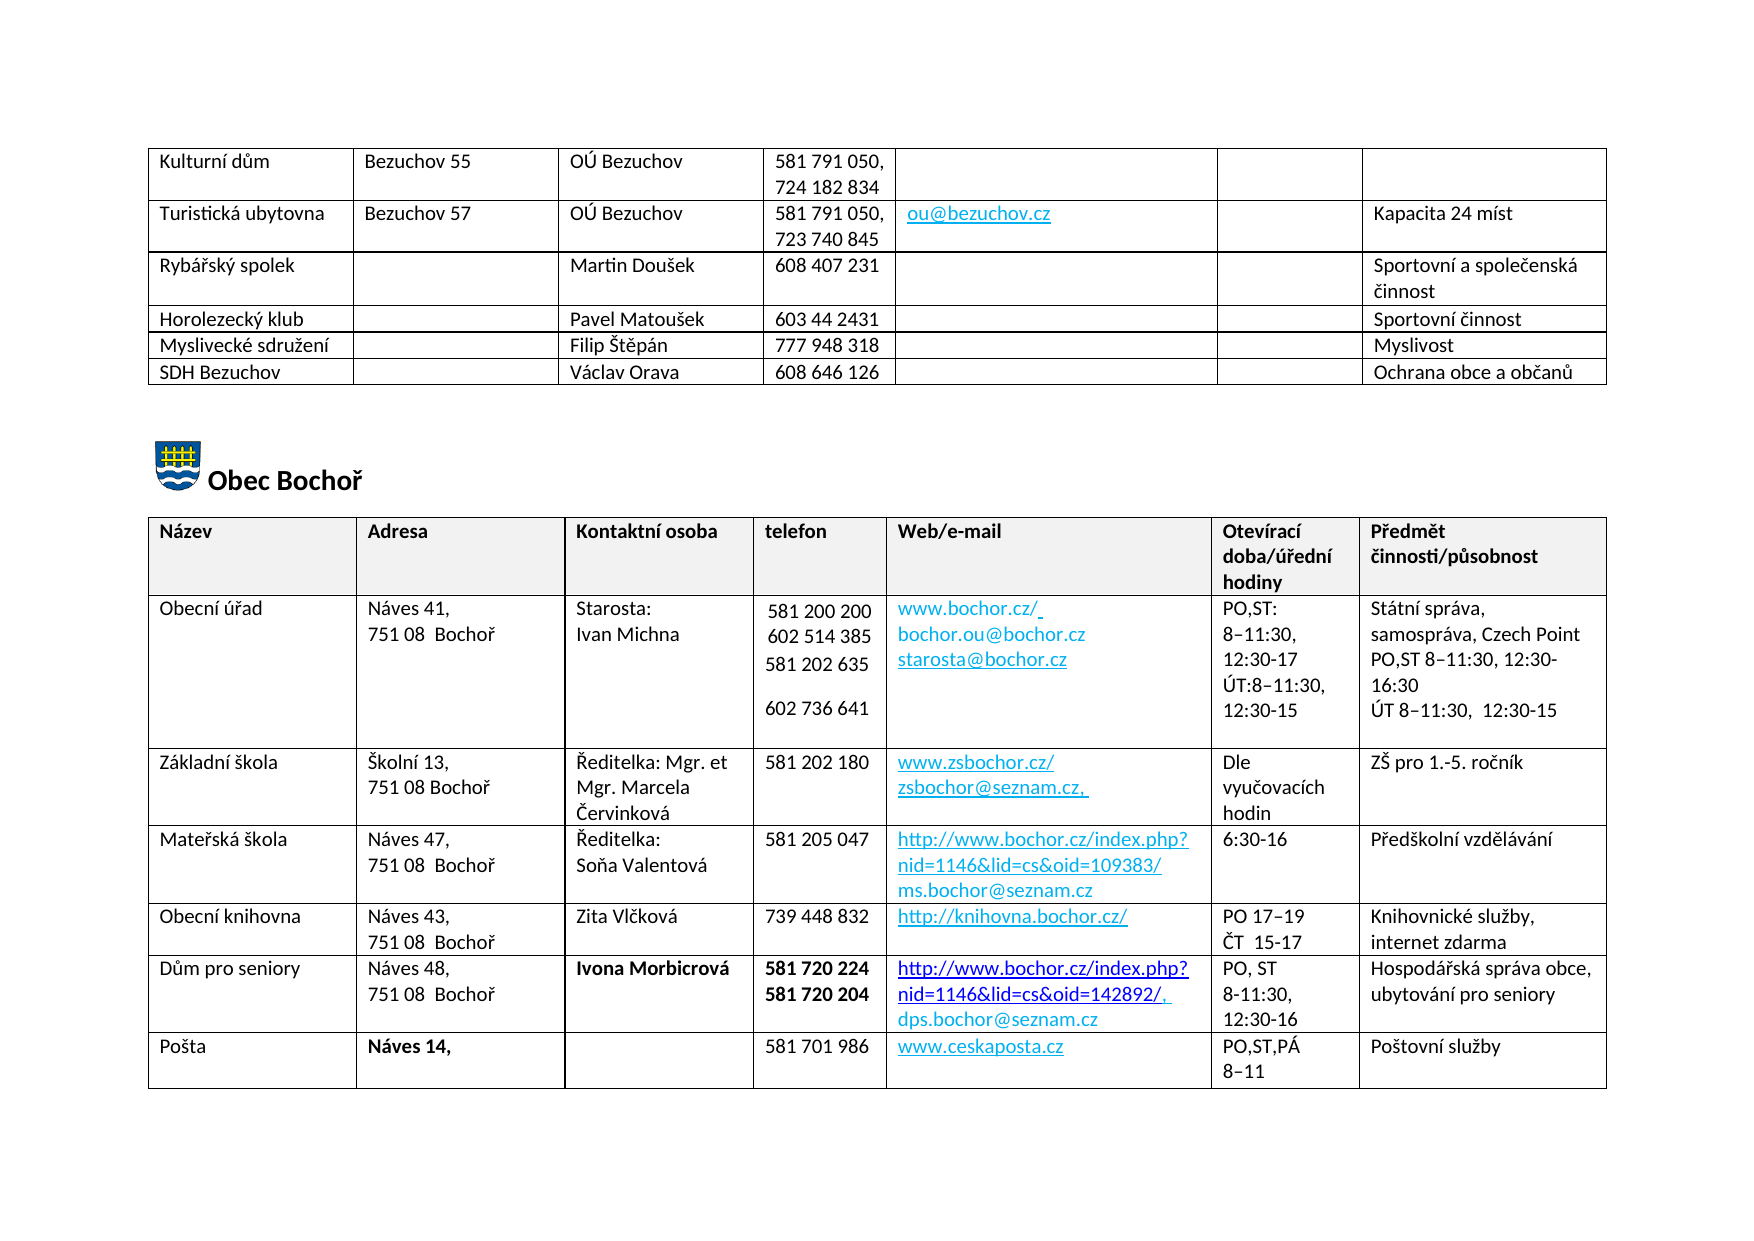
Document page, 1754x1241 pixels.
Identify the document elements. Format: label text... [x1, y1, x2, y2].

table_cell Pošta [149, 1033, 356, 1087]
table_cell SDH Bezuchov [149, 359, 353, 384]
table_cell [1218, 333, 1362, 358]
table_cell Náves 43, 751 08 Bochoř [357, 904, 564, 954]
table_cell [354, 359, 558, 384]
table_cell Státní správa, samospráva, Czech Point PO,ST 8–11:30, 12:30-16:30 ÚT 8–11:30, 12:30-15 [1360, 596, 1606, 748]
table_cell Základní škola [149, 749, 356, 825]
table_cell Školní 13, 751 08 Bochoř [357, 749, 564, 825]
table_cell OÚ Bezuchov [559, 149, 763, 199]
table_cell Turistická ubytovna [149, 201, 353, 251]
picture [153, 440, 202, 491]
table_cell [1218, 359, 1362, 384]
table_cell www.bochor.cz/ bochor.ou@bochor.cz starosta@bochor.cz [887, 596, 1211, 748]
table_cell Ivona Morbicrová [566, 956, 753, 1032]
table_header Název [149, 518, 356, 594]
table_cell Václav Orava [559, 359, 763, 384]
table_cell Dům pro seniory [149, 956, 356, 1032]
table_cell Knihovnické služby, internet zdarma [1360, 904, 1606, 954]
table_cell Mateřská škola [149, 826, 356, 903]
table_cell www.ceskaposta.cz [887, 1033, 1211, 1087]
table_cell Starosta: Ivan Michna [566, 596, 753, 748]
table_cell Kulturní dům [149, 149, 353, 199]
table_cell Předškolní vzdělávání [1360, 826, 1606, 903]
table_cell Náves 47, 751 08 Bochoř [357, 826, 564, 903]
table_cell www.zsbochor.cz/ zsbochor@seznam.cz, [887, 749, 1211, 825]
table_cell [357, 1033, 564, 1087]
table_cell 581 720 224 581 720 204 [754, 956, 886, 1032]
table_cell PO 17–19 ČT 15-17 [1212, 904, 1359, 954]
table_cell 581 791 050, 724 182 834 [764, 149, 895, 199]
table_cell [1218, 149, 1362, 199]
table_cell Ředitelka: Mgr. et Mgr. Marcela Červinková [566, 749, 753, 825]
table_cell [896, 149, 1217, 199]
table_cell [896, 359, 1217, 384]
table_cell Dle vyučovacích hodin [1212, 749, 1359, 825]
table_cell Sportovní a společenská činnost [1363, 253, 1606, 305]
table_cell 6:30-16 [1212, 826, 1359, 903]
table_cell http://www.bochor.cz/index.php?nid=1146&lid=cs&oid=109383/ ms.bochor@seznam.cz [887, 826, 1211, 903]
table_cell Náves 41, 751 08 Bochoř [357, 596, 564, 748]
table_cell [1218, 306, 1362, 331]
table_cell [566, 1033, 753, 1087]
table_cell OÚ Bezuchov [559, 201, 763, 251]
table_cell 581 205 047 [754, 826, 886, 903]
table_header Předmět činnosti/působnost [1360, 518, 1606, 594]
table_cell ZŠ pro 1.-5. ročník [1360, 749, 1606, 825]
table_cell Horolezecký klub [149, 306, 353, 331]
table_cell [1218, 201, 1362, 251]
table_cell Poštovní služby [1360, 1033, 1606, 1087]
table_cell Rybářský spolek [149, 253, 353, 305]
table_cell 581 791 050, 723 740 845 [764, 201, 895, 251]
table_cell PO, ST 8-11:30, 12:30-16 [1212, 956, 1359, 1032]
table_cell 608 407 231 [764, 253, 895, 305]
table_cell [354, 253, 558, 305]
table_header Adresa [357, 518, 564, 594]
table_cell Kapacita 24 míst [1363, 201, 1606, 251]
table_cell [896, 253, 1217, 305]
table_cell Hospodářská správa obce, ubytování pro seniory [1360, 956, 1606, 1032]
table_cell Myslivecké sdružení [149, 333, 353, 358]
text Obec Bochoř [148, 440, 1606, 498]
table_cell Sportovní činnost [1363, 306, 1606, 331]
table_cell [354, 333, 558, 358]
table_cell 608 646 126 [764, 359, 895, 384]
table_cell Obecní knihovna [149, 904, 356, 954]
table_cell Martin Doušek [559, 253, 763, 305]
table_cell Ochrana obce a občanů [1363, 359, 1606, 384]
table_cell 581 202 635 602 736 641 [754, 596, 886, 748]
table_cell [1218, 253, 1362, 305]
table_header Web/e-mail [887, 518, 1211, 594]
table_cell [354, 306, 558, 331]
table_cell 581 202 180 [754, 749, 886, 825]
table_cell [896, 333, 1217, 358]
table_cell 739 448 832 [754, 904, 886, 954]
table_header telefon [754, 518, 886, 594]
table_header Otevírací doba/úřední hodiny [1212, 518, 1359, 594]
table_cell Náves 48, 751 08 Bochoř [357, 956, 564, 1032]
table_cell Pavel Matoušek [559, 306, 763, 331]
table_cell Zita Vlčková [566, 904, 753, 954]
table_cell Obecní úřad [149, 596, 356, 748]
table_cell Ředitelka: Soňa Valentová [566, 826, 753, 903]
table_cell PO,ST: 8–11:30, 12:30-17 ÚT:8–11:30, 12:30-15 [1212, 596, 1359, 748]
table_cell [896, 306, 1217, 331]
table_cell 603 44 2431 [764, 306, 895, 331]
table_cell http://knihovna.bochor.cz/ [887, 904, 1211, 954]
table_cell ou@bezuchov.cz [896, 201, 1217, 251]
table_cell 581 701 986 [754, 1033, 886, 1087]
table_cell Bezuchov 55 [354, 149, 558, 199]
table_cell Myslivost [1363, 333, 1606, 358]
table_header Kontaktní osoba [566, 518, 753, 594]
table_cell [1363, 149, 1606, 199]
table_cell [1212, 1033, 1359, 1087]
table_cell 777 948 318 [764, 333, 895, 358]
table_cell Filip Štěpán [559, 333, 763, 358]
table_cell Bezuchov 57 [354, 201, 558, 251]
table_cell http://www.bochor.cz/index.php?nid=1146&lid=cs&oid=142892/, dps.bochor@seznam.cz [887, 956, 1211, 1032]
